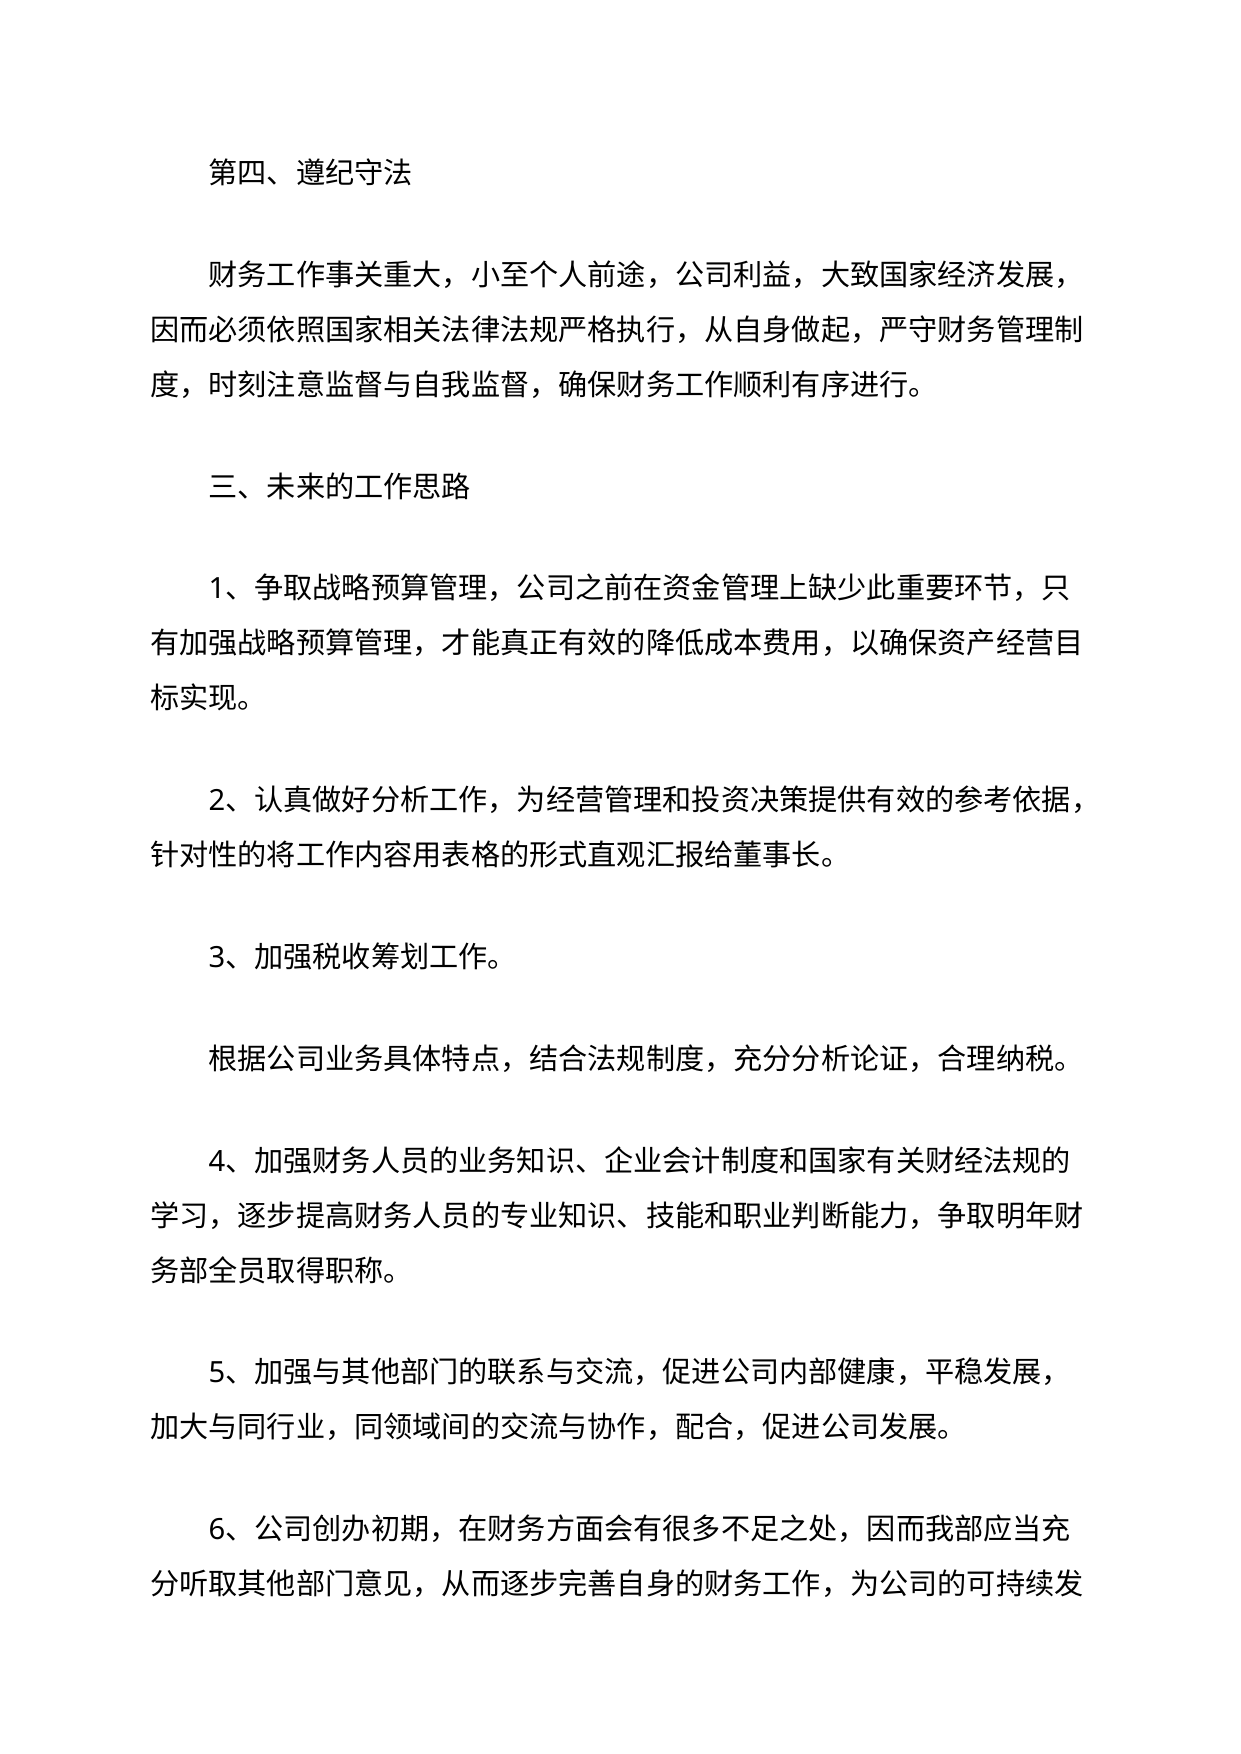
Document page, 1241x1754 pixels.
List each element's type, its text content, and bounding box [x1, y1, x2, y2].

text 4、加强财务人员的业务知识、企业会计制度和国家有关财经法规的学习，逐步提高财务人员的专业知识、技能和职业判断能力，争取明年财务部全员取得职称。 [150, 1137, 1090, 1289]
text 2、认真做好分析工作，为经营管理和投资决策提供有效的参考依据，针对性的将工作内容用表格的形式直观汇报给董事长。 [150, 777, 1090, 874]
text 3、加强税收筹划工作。 [150, 933, 1090, 976]
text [150, 1506, 1090, 1603]
text 财务工作事关重大，小至个人前途，公司利益，大致国家经济发展，因而必须依照国家相关法律法规严格执行，从自身做起，严守财务管理制度，时刻注意监督与自我监督，确保财务工作顺利有序进行。 [150, 252, 1090, 404]
text 1、争取战略预算管理，公司之前在资金管理上缺少此重要环节，只有加强战略预算管理，才能真正有效的降低成本费用，以确保资产经营目标实现。 [150, 565, 1090, 717]
text 三、未来的工作思路 [150, 463, 1090, 506]
text 根据公司业务具体特点，结合法规制度，充分分析论证，合理纳税。 [150, 1036, 1090, 1078]
text 第四、遵纪守法 [150, 150, 1090, 192]
text 5、加强与其他部门的联系与交流，促进公司内部健康，平稳发展，加大与同行业，同领域间的交流与协作，配合，促进公司发展。 [150, 1349, 1090, 1446]
